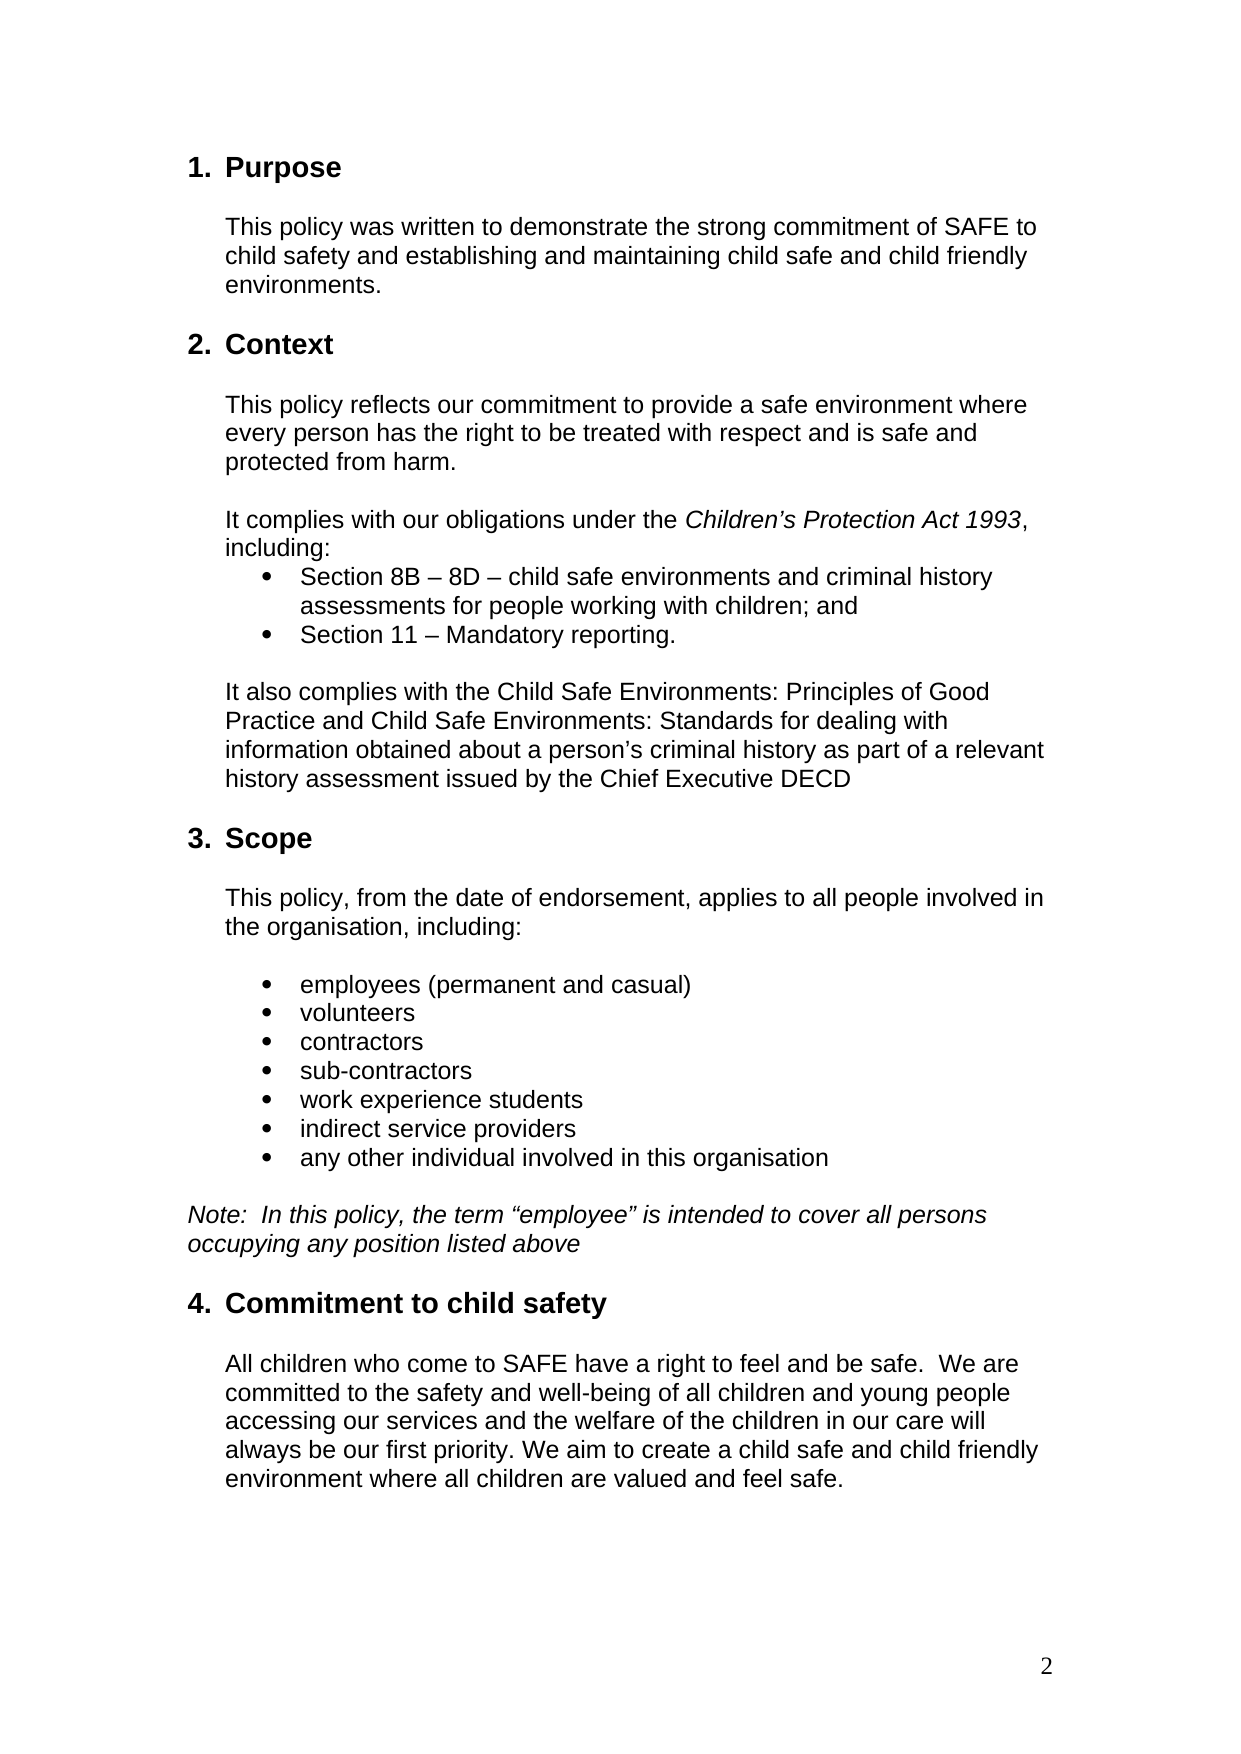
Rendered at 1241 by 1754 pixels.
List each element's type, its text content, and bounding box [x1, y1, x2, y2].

list employees (permanent and casual) [262, 969, 1053, 998]
text It also complies with the Child Safe Environments: Principles of Good Practice and Child Safe Environments: Standards for dealing with information obtained about a person’s criminal history as part of a relevant history assessment issued by the Chief Executive DECD [225, 677, 1053, 792]
text This policy, from the date of endorsement, applies to all people involved in the organisation, including: [225, 883, 1053, 941]
list Section 11 – Mandatory reporting. [262, 620, 1053, 648]
list work experience students [262, 1085, 1053, 1114]
list Context [187, 327, 1053, 361]
list Scope [187, 821, 1053, 854]
list volunteers [262, 998, 1053, 1027]
list Commitment to child safety [187, 1287, 1053, 1320]
text All children who come to SAFE have a right to feel and be safe. We are committed to the safety and well-being of all children and young people accessing our services and the welfare of the children in our care will always be our first priority. We aim to create a child safe and child friendly environment where all children are valued and feel safe. [225, 1349, 1053, 1493]
list sub-contractors [262, 1056, 1053, 1085]
list indirect service providers [262, 1114, 1053, 1143]
list any other individual involved in this organisation [262, 1143, 1053, 1172]
text It complies with our obligations under the Children’s Protection Act 1993, including: [225, 504, 1053, 562]
list Section 8B – 8D – child safe environments and criminal history assessments for people working with children; and [262, 562, 1053, 620]
list contractors [262, 1027, 1053, 1056]
text This policy reflects our commitment to provide a safe environment where every person has the right to be treated with respect and is safe and protected from harm. [225, 389, 1053, 476]
text Note: In this policy, the term “employee” is intended to cover all persons occupying any position listed above [187, 1200, 1053, 1258]
text This policy was written to demonstrate the strong commitment of SAFE to child safety and establishing and maintaining child safe and child friendly environments. [225, 212, 1053, 298]
list Purpose [187, 150, 1053, 183]
